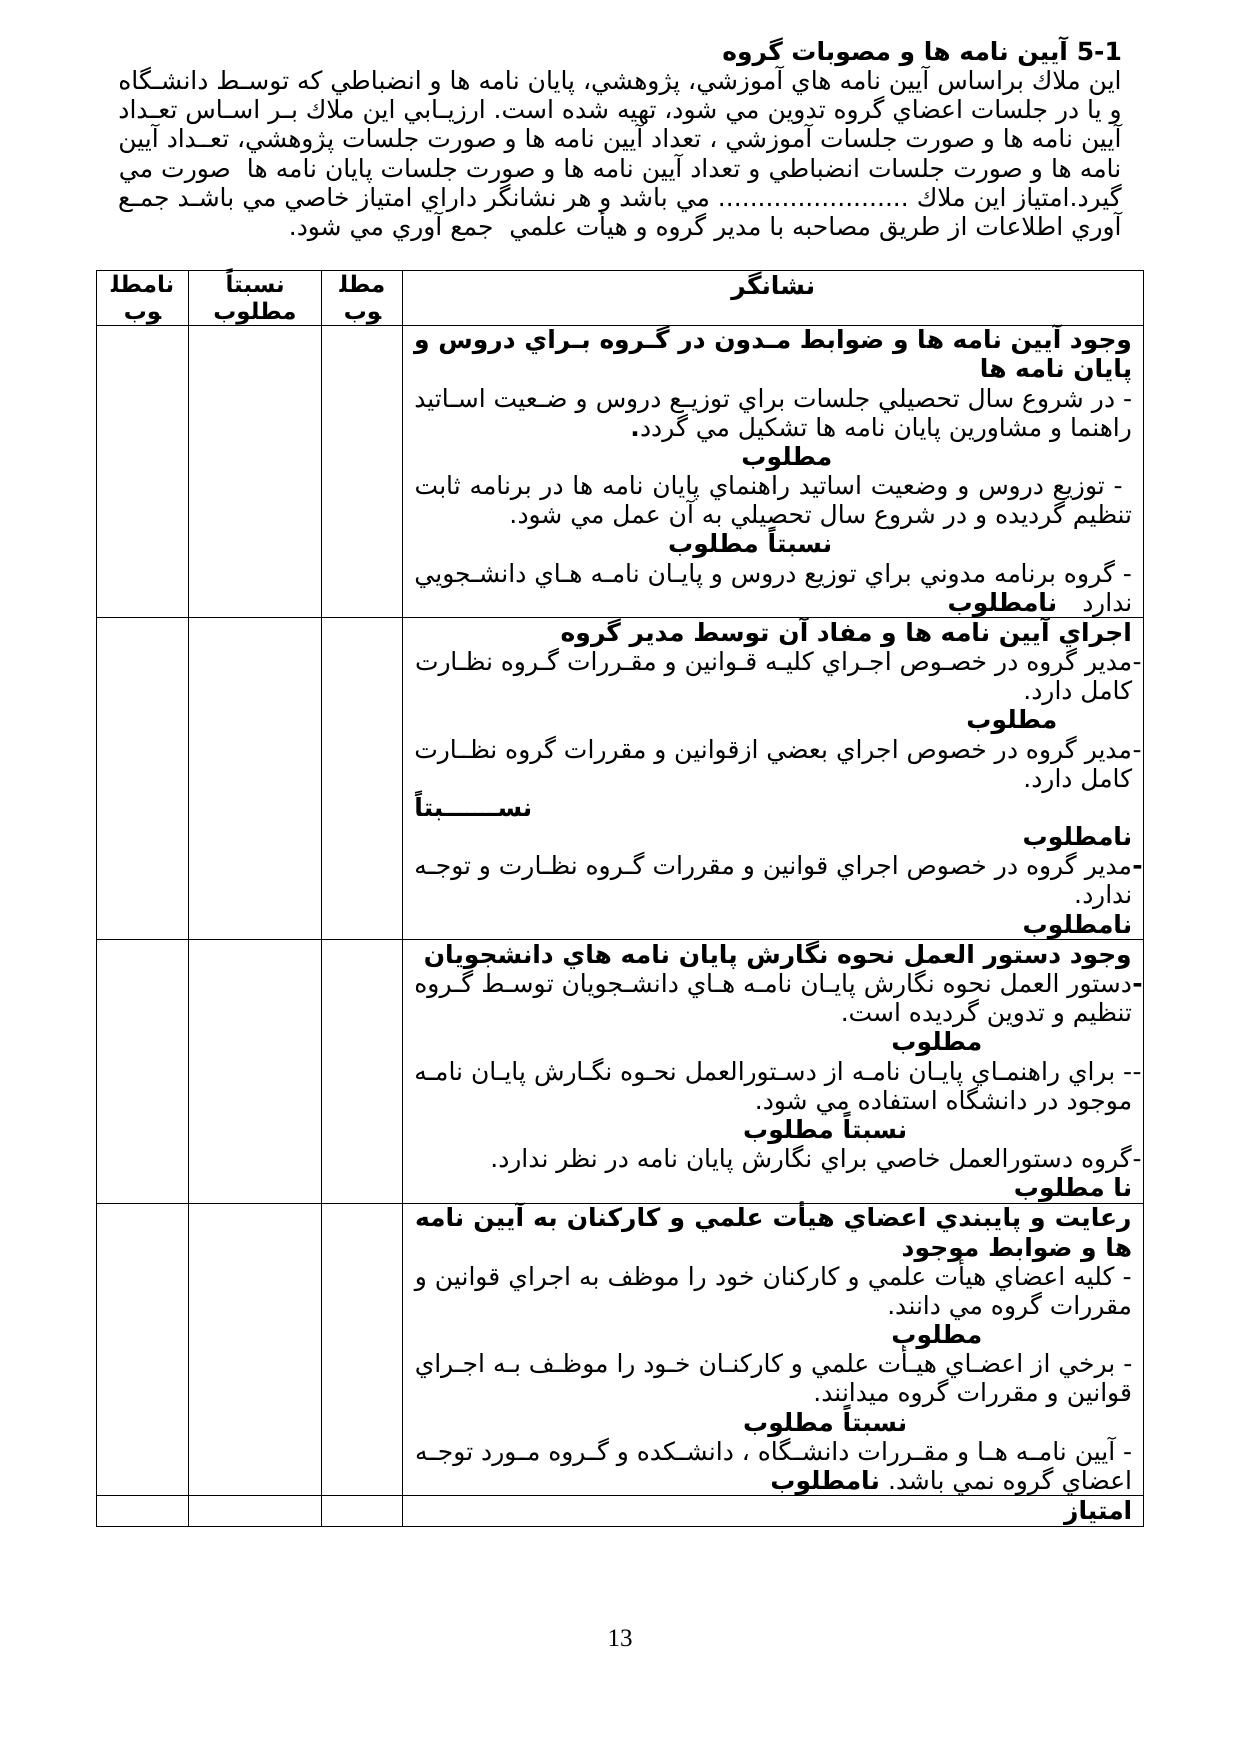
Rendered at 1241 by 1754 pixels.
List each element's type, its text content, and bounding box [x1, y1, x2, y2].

table_cell [97, 940, 188, 1203]
table_cell [97, 618, 188, 939]
table_header نشانگر [403, 271, 1143, 324]
table_cell وجود دستور العمل نحوه نگارش پايان نامه هاي دانشجويان دستور العمل نحوه نگارش پايان نامه هاي دانشجويان توسط گروه تنظيم و تدوين گرديده است. مطلوب - براي راهنماي پايان نامه از دستورالعمل نحوه نگارش پايان نامه موجود در دانشگاه استفاده مي شود. نسبتاً مطلوب گروه دستورالعمل خاصي براي نگارش پايان نامه در نظر ندارد. نا مطلوب [403, 940, 1143, 1203]
text اين ملاك براساس آيين نامه هاي آموزشي، پژوهشي، پايان نامه ها و انضباطي كه توسط دانشگاه و يا در جلسات اعضاي گروه تدوين مي شود، تهيه شده است. ارزيابي اين ملاك بر اساس تعداد آيين نامه ها و صورت جلسات آموزشي ، تعداد آيين نامه ها و صورت جلسات پژوهشي، تعداد آيين نامه ها و صورت جلسات انضباطي و تعداد آيين نامه ها و صورت جلسات پايان نامه ها صورت مي گيرد.امتياز اين ملاك ........................ مي باشد و هر نشانگر داراي امتياز خاصي مي باشد جمع آوري اطلاعات از طريق مصاحبه با مدير گروه و هيأت علمي جمع آوري مي شود. [118, 66, 1122, 241]
table_header نسبتاً مطلوب [189, 271, 321, 324]
table_cell [97, 326, 188, 617]
table_cell [189, 1496, 321, 1526]
table_header مطلوب [322, 271, 402, 324]
table_cell [189, 1204, 321, 1495]
table_cell وجود آيين نامه ها و ضوابط مدون در گروه براي دروس و پايان نامه ها - در شروع سال تحصيلي جلسات براي توزيع دروس و ضعيت اساتيد راهنما و مشاورين پايان نامه ها تشكيل مي گردد. مطلوب - توزيع دروس و وضعيت اساتيد راهنماي پايان نامه ها در برنامه ثابت تنظيم گرديده و در شروع سال تحصيلي به آن عمل مي شود. نسبتاً مطلوب - گروه برنامه مدوني براي توزيع دروس و پايان نامه هاي دانشجويي ندارد نامطلوب [403, 326, 1143, 617]
table_cell [322, 940, 402, 1203]
table_cell [322, 326, 402, 617]
table_cell [189, 618, 321, 939]
table_cell [322, 1204, 402, 1495]
table_cell [189, 326, 321, 617]
table_cell [189, 940, 321, 1203]
table_cell [322, 618, 402, 939]
table_cell رعايت و پايبندي اعضاي هيأت علمي و كاركنان به آيين نامه ها و ضوابط موجود - كليه اعضاي هيأت علمي و كاركنان خود را موظف به اجراي قوانين و مقررات گروه مي دانند. مطلوب - برخي از اعضاي هيأت علمي و كاركنان خود را موظف به اجراي قوانين و مقررات گروه ميدانند. نسبتاً مطلوب - آيين نامه ها و مقررات دانشگاه ، دانشكده و گروه مورد توجه اعضاي گروه نمي باشد. نامطلوب [403, 1204, 1143, 1495]
table_cell اجراي آيين نامه ها و مفاد آن توسط مدير گروه مدير گروه در خصوص اجراي كليه قوانين و مقررات گروه نظارت كامل دارد. مطلوب مدير گروه در خصوص اجراي بعضي ازقوانين و مقررات گروه نظارت كامل دارد. نسبتاً نامطلوب مدير گروه در خصوص اجراي قوانين و مقررات گروه نظارت و توجه ندارد. نامطلوب [403, 618, 1143, 939]
table_cell [97, 1496, 188, 1526]
table_cell امتياز [403, 1496, 1143, 1526]
text 5-1 آيين نامه ها و مصوبات گروه [118, 37, 1122, 66]
table_cell [97, 1204, 188, 1495]
table_header نامطلوب [97, 271, 188, 324]
table_cell [322, 1496, 402, 1526]
